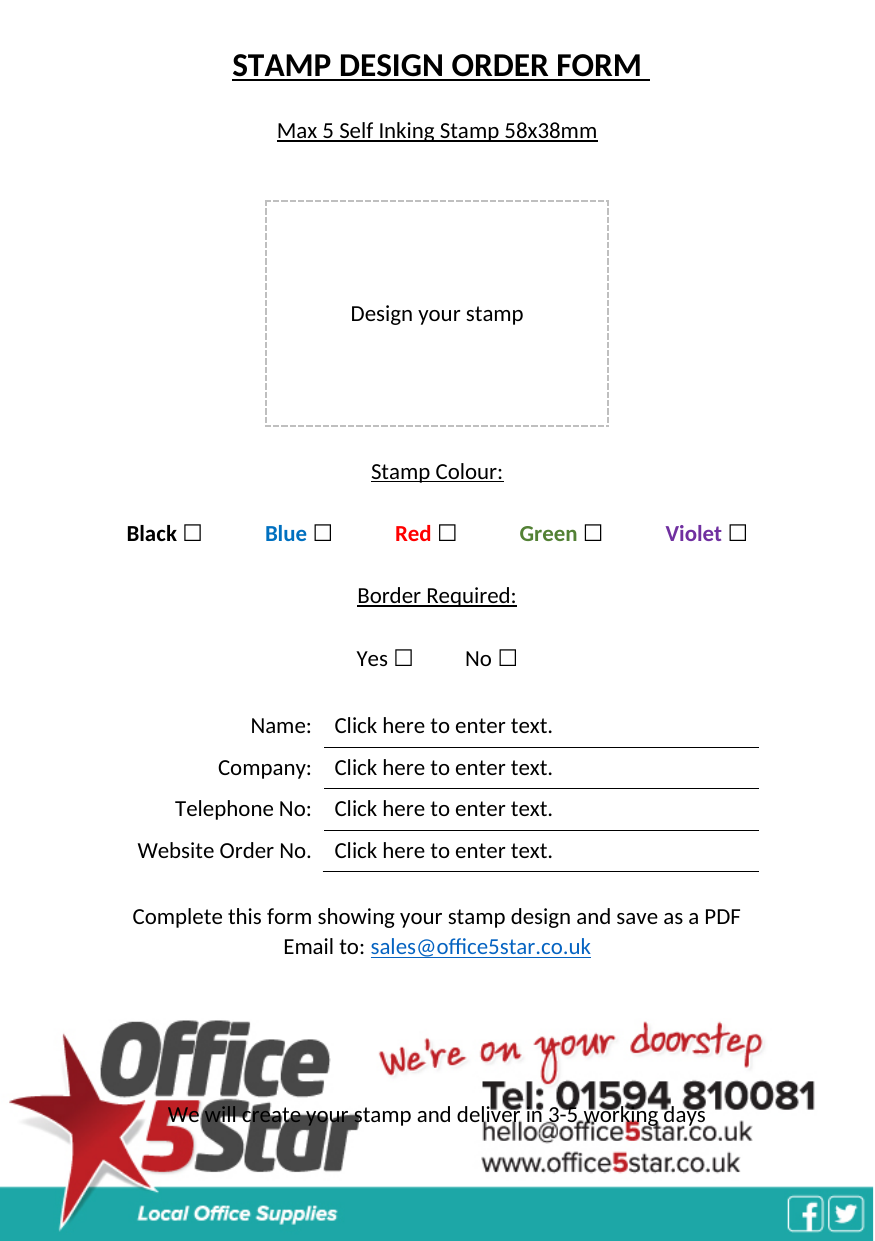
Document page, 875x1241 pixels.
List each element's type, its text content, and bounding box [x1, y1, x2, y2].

picture [0, 1018, 874, 1241]
text Complete this form showing your stamp design and save as a PDF [0, 902, 874, 930]
text Email to: sales@office5star.co.uk [0, 932, 874, 960]
table_cell Telephone No: [115, 789, 323, 829]
text Border Required: [0, 581, 874, 609]
text Stamp Colour: [0, 457, 874, 485]
table_header Design your stamp [266, 200, 608, 424]
text Yes No [0, 642, 874, 673]
table_cell Website Order No. [115, 831, 323, 871]
text Black Blue Red Green Violet [0, 517, 874, 548]
table_cell Company: [115, 748, 323, 788]
table_header Name: [115, 707, 323, 747]
